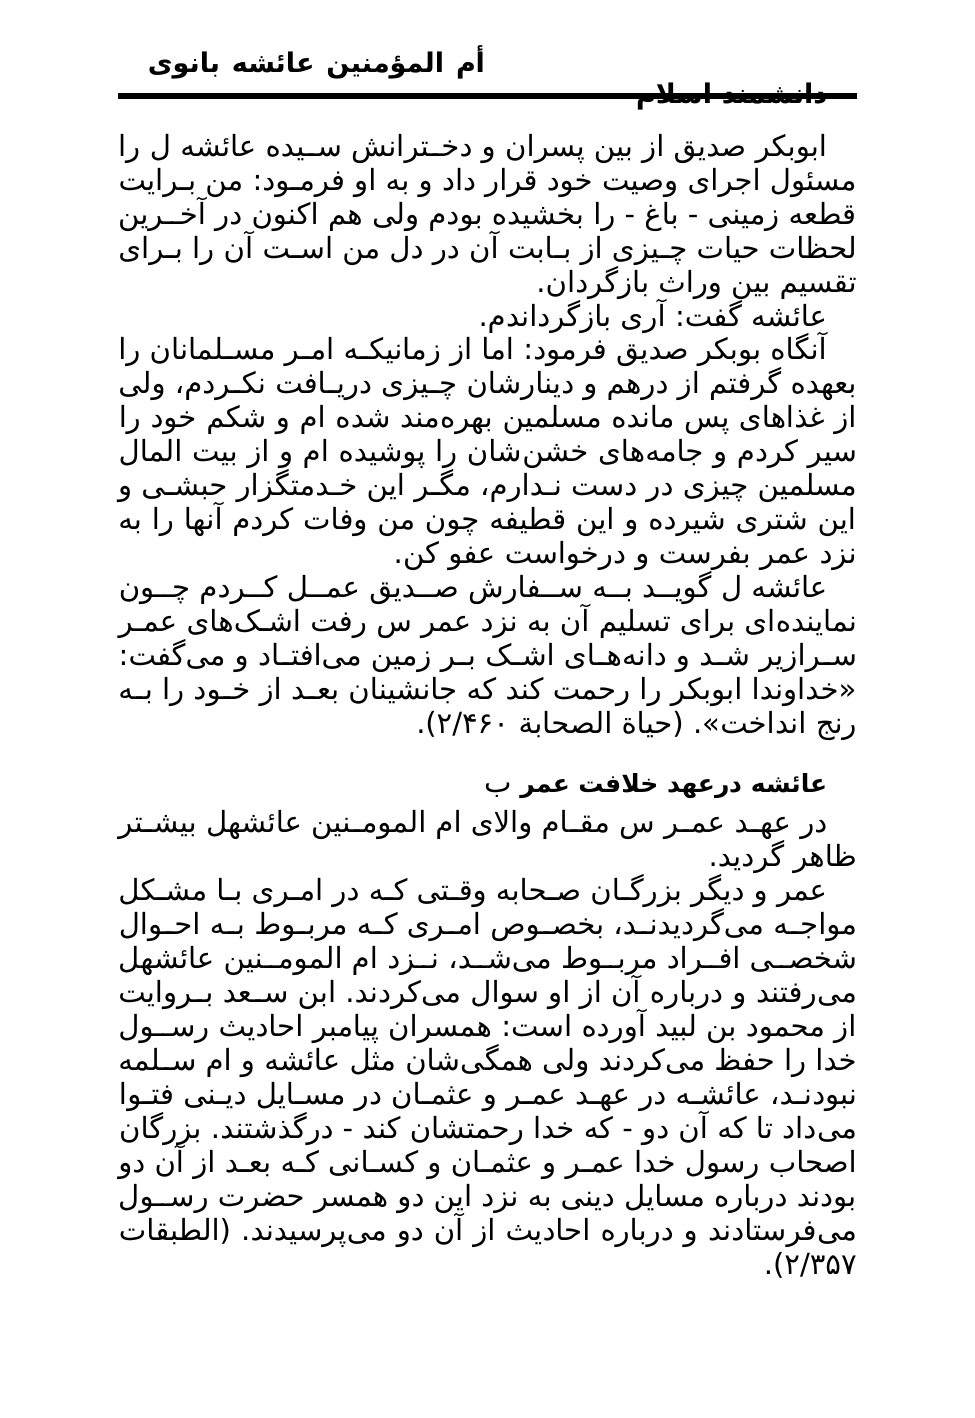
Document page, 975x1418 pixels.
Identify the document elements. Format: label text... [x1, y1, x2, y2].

text در عهد عمر س مقام والای ام المومنین عائشهل بیشتر ظاهر گردید. [118, 806, 857, 873]
list عائشه گفت: آری بازگرداندم. [118, 299, 857, 333]
list آنگاه بوبکر صدیق فرمود: اما از زمانیکه امر مسلمانان را بعهده گرفتم از درهم و دینارشان چیزی دریافت نکردم، ولی از غذاهای پس مانده مسلمین بهره‌مند شده ام و شکم‌ خود را سیر کردم و جامه‌های خشن‌شان را پوشیده ام و از بیت المال مسلمین چیزی در دست ندارم، مگر این خدمتگزار حبشی و این شتری شیرده و این قطیفه چون من وفات کردم آن‎ها را به نزد عمر بفرست و درخواست عفو کن. [118, 333, 857, 571]
text عمر و دیگر بزرگان صحابه وقتی که در امری با مشکل مواجه می‌گردیدند، بخصوص امری که مربوط به احوال شخصی افراد مربوط می‌شد، نزد ام المومنین عائشهل می‌رفتند و درباره آن از او سوال می‌کردند. ابن سعد بروایت از محمود بن لبید آورده است: همسران پیامبر احادیث رسول خدا را حفظ می‌کردند ولی همگی‌شان مثل عائشه و ام سلمه نبودند، عائشه در عهد عمر و عثمان در مسایل دینی فتوا می‌داد تا که آن دو - که خدا رحمتشان کند - درگذشتند. بزرگان اصحاب رسول خدا عمر و عثمان و کسانی که بعد از آن دو بودند درباره مسایل دینی به نزد این دو همسر حضرت رسول می‌فرستادند و درباره احادیث از آن دو می‌پرسیدند. (الطبقات ۲/۳۵۷). [118, 873, 857, 1281]
list ابوبکر صدیق از بین پسران و دخترانش سیده عائشه ل را مسئول اجرای وصیت خود قرار داد و به او فرمود: من برایت قطعه زمینی - باغ - را بخشیده بودم ولی هم اکنون در آخرین لحظات حیات چیزی از بابت آن در دل من است آن را برای تقسیم بین وراث بازگردان. [118, 129, 857, 299]
text عائشه درعهد خلافت عمر ب [118, 765, 827, 799]
list عائشه ل گوید به سفارش صدیق عمل کردم چون نماینده‌ای برای تسلیم آن به نزد عمر س رفت اشک‌های عمر سرازیر شد و دانه‌های اشک بر زمین می‌افتاد و می‌گفت: «خداوندا ابوبکر را رحمت کند که جانشینان بعد از خود را به رنج انداخت». (حیاة الصحابة ۲/۴۶۰). [118, 571, 857, 740]
